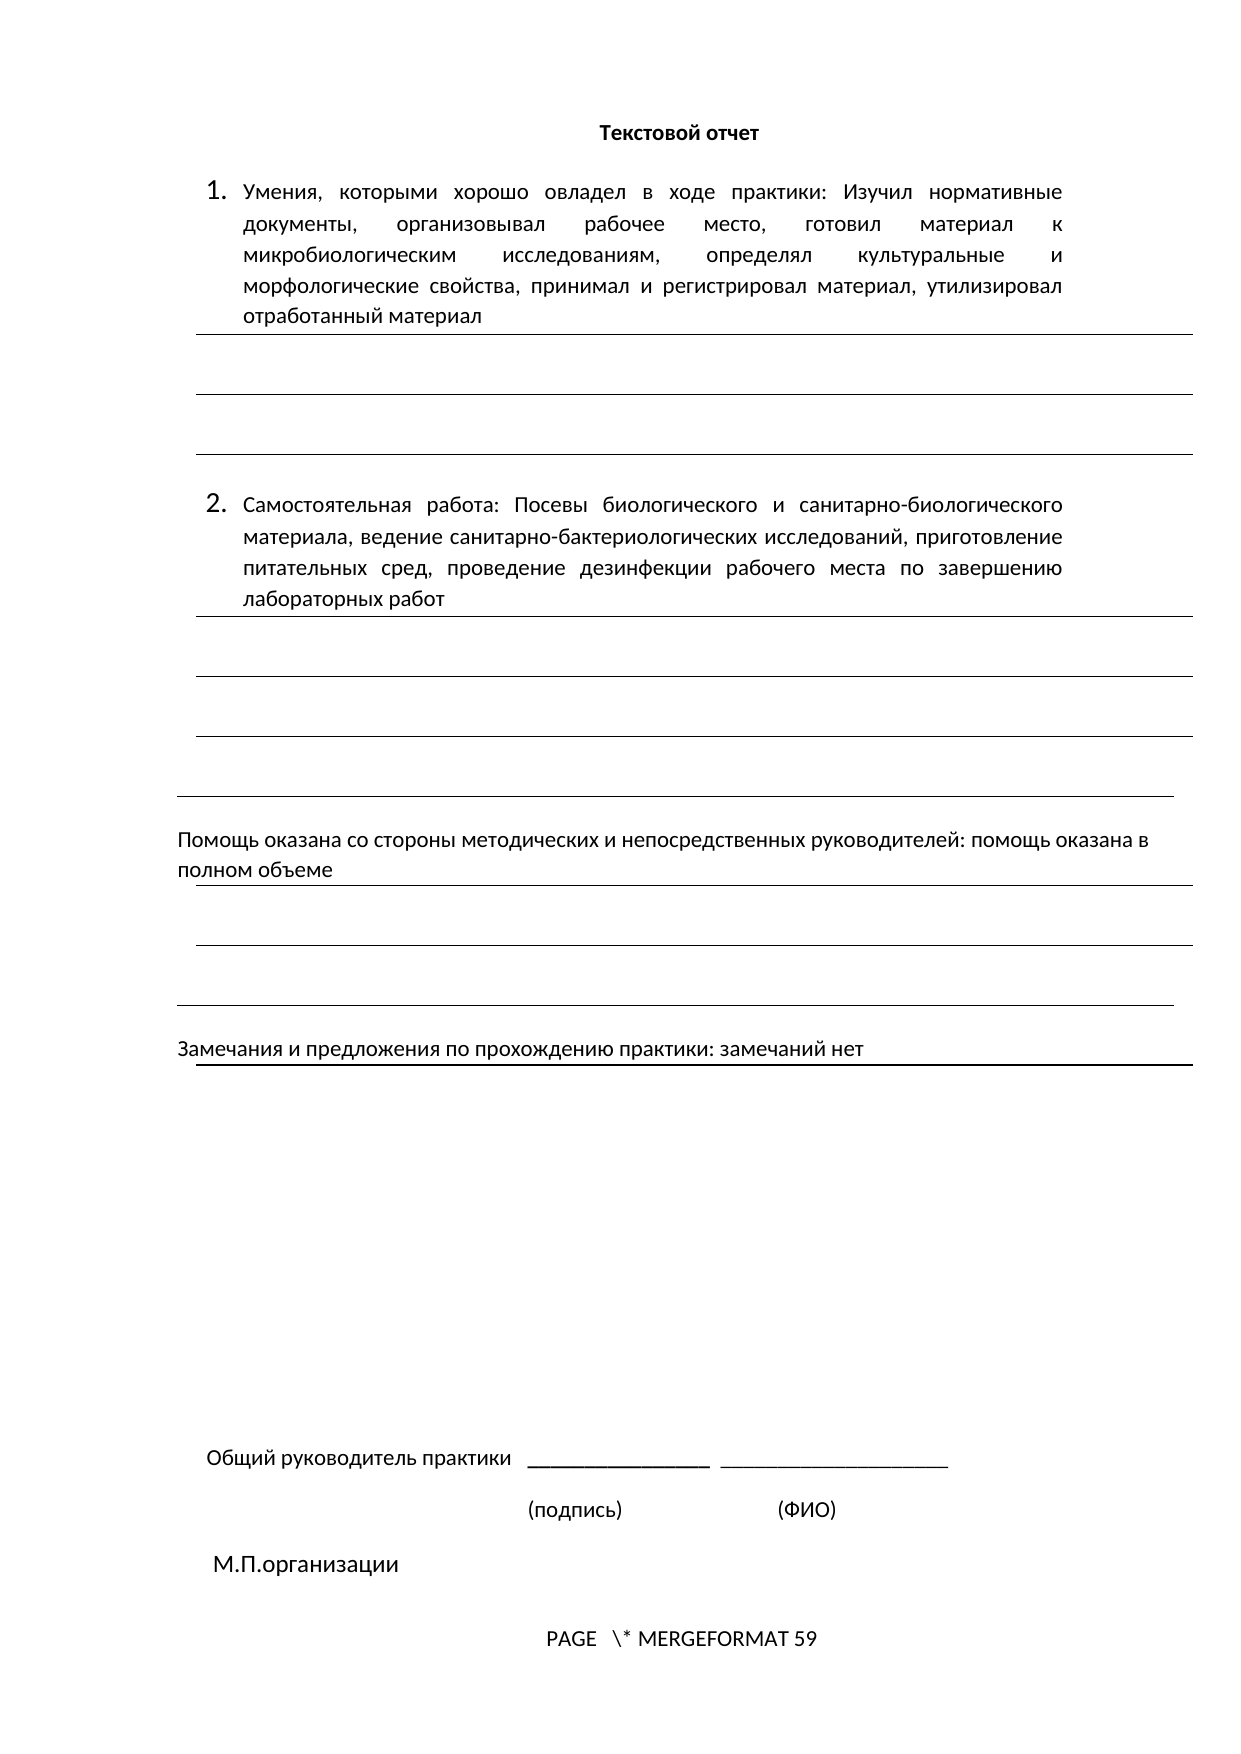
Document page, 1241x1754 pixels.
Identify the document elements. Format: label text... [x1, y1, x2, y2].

text М.П.организации [207, 1549, 1181, 1579]
text Общий руководитель практики ________________ ____________________ [206, 1443, 1064, 1471]
text (подпись) (ФИО) [206, 1496, 1064, 1524]
list Самостоятельная работа: Посевы биологического и санитарно-биологического материала, ведение санитарно-бактериологических исследований, приготовление питательных сред, проведение дезинфекции рабочего места по завершению лабораторных работ [205, 484, 1064, 612]
list Умения, которыми хорошо овладел в ходе практики: Изучил нормативные документы, организовывал рабочее место, готовил материал к микробиологическим исследованиям, определял культуральные и морфологические свойства, принимал и регистрировал материал, утилизировал отработанный материал [205, 171, 1064, 330]
text Помощь оказана со стороны методических и непосредственных руководителей: помощь оказана в полном объеме [177, 796, 1181, 883]
text Текстовой отчет [177, 118, 1181, 146]
text Замечания и предложения по прохождению практики: замечаний нет [177, 1004, 1181, 1062]
